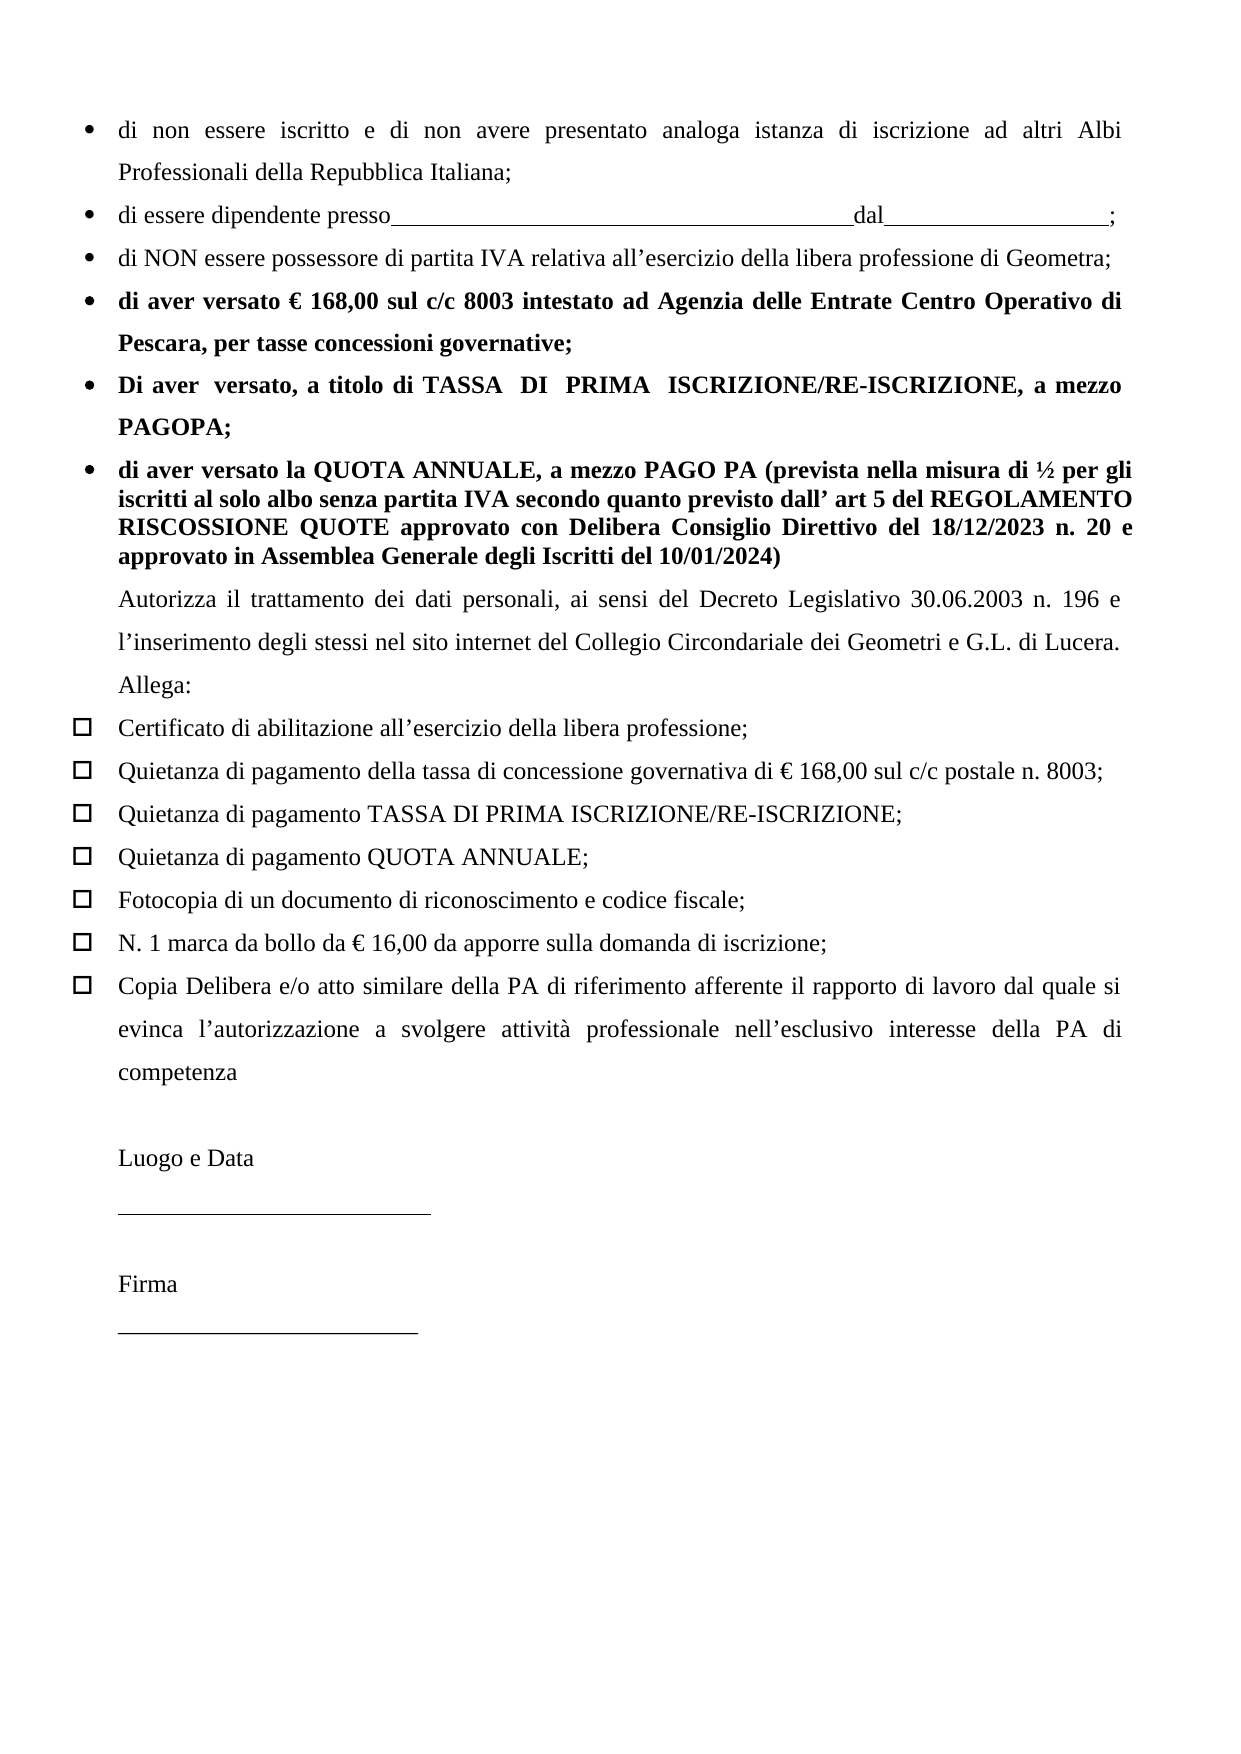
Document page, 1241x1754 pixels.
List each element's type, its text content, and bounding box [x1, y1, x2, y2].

list di essere dipendente presso dal ; [85, 200, 1134, 229]
text Luogo e Data [118, 1143, 1134, 1172]
list N. 1 marca da bollo da € 16,00 da apporre sulla domanda di iscrizione; [71, 928, 1134, 957]
list di NON essere possessore di partita IVA relativa all’esercizio della libera professione di Geometra; [85, 243, 1134, 272]
text Firma [118, 1269, 1134, 1298]
list di aver versato la QUOTA ANNUALE, a mezzo PAGO PA (prevista nella misura di ½ per gli iscritti al solo albo senza partita IVA secondo quanto previsto dall’ art 5 del REGOLAMENTO RISCOSSIONE QUOTE approvato con Delibera Consiglio Direttivo del 18/12/2023 n. 20 e approvato in Assemblea Generale degli Iscritti del 10/01/2024) [85, 455, 1134, 570]
list Certificato di abilitazione all’esercizio della libera professione; [71, 713, 1134, 742]
list Quietanza di pagamento della tassa di concessione governativa di € 168,00 sul c/c postale n. 8003; [71, 756, 1134, 785]
list di non essere iscritto e di non avere presentato analoga istanza di iscrizione ad altri Albi Professionali della Repubblica Italiana; [85, 115, 1122, 186]
text ________________________ [118, 1308, 1134, 1336]
text Autorizza il trattamento dei dati personali, ai sensi del Decreto Legislativo 30.06.2003 n. 196 e l’inserimento degli stessi nel sito internet del Collegio Circondariale dei Geometri e G.L. di Lucera. Allega: [118, 584, 1122, 699]
list Quietanza di pagamento QUOTA ANNUALE; [71, 842, 1134, 871]
list Quietanza di pagamento TASSA DI PRIMA ISCRIZIONE/RE-ISCRIZIONE; [71, 799, 1134, 828]
list di aver versato € 168,00 sul c/c 8003 intestato ad Agenzia delle Entrate Centro Operativo di Pescara, per tasse concessioni governative; [85, 286, 1122, 357]
list Fotocopia di un documento di riconoscimento e codice fiscale; [71, 885, 1134, 914]
list Copia Delibera e/o atto similare della PA di riferimento afferente il rapporto di lavoro dal quale si evinca l’autorizzazione a svolgere attività professionale nell’esclusivo interesse della PA di competenza [71, 971, 1122, 1086]
list Di aver versato, a titolo di TASSA DI PRIMA ISCRIZIONE/RE-ISCRIZIONE, a mezzo PAGOPA; [85, 371, 1122, 441]
